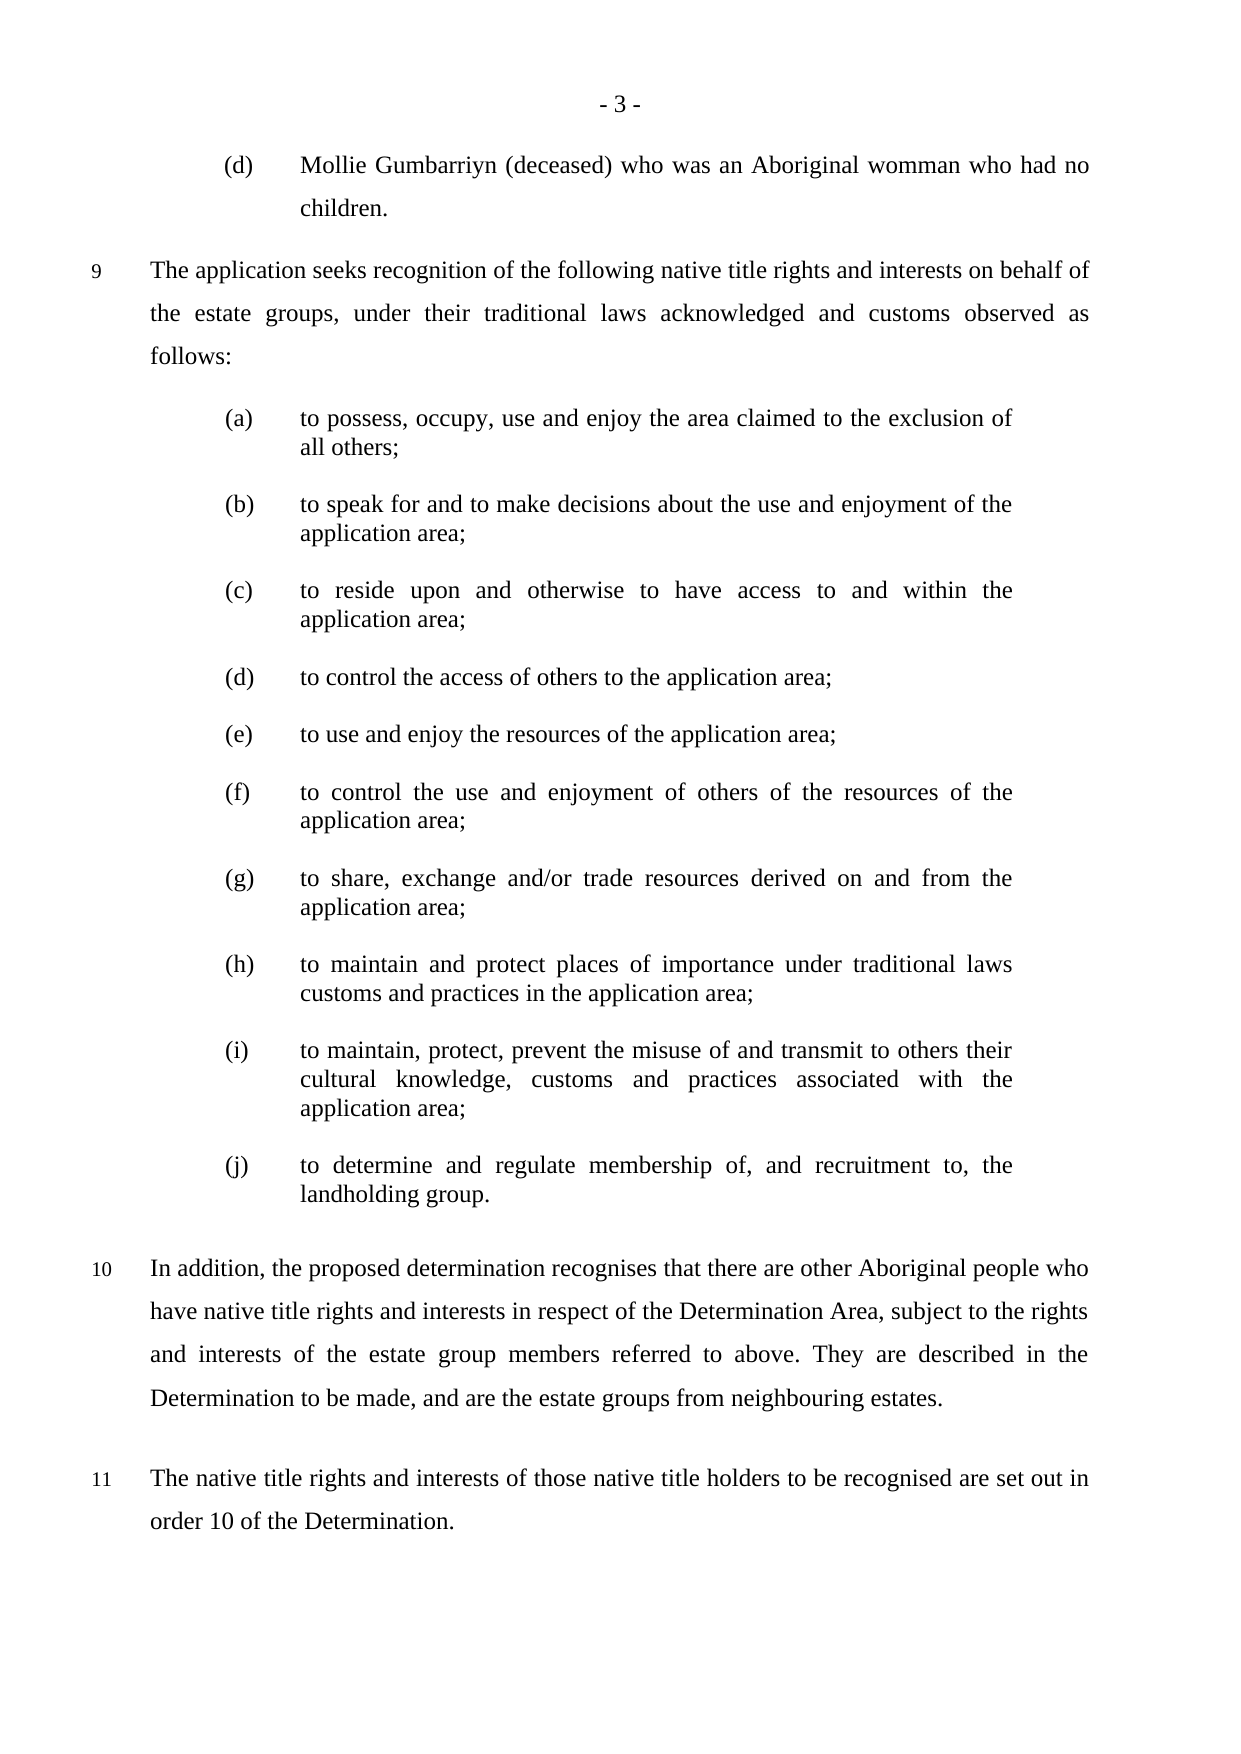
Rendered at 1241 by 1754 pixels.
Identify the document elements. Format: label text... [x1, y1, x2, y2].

text (e) to use and enjoy the resources of the application area; [225, 719, 1013, 748]
text (f) to control the use and enjoyment of others of the resources of the application area; [225, 777, 1013, 834]
text (i) to maintain, protect, prevent the misuse of and transmit to others their cultural knowledge, customs and practices associated with the application area; [225, 1036, 1013, 1122]
text (c) to reside upon and otherwise to have access to and within the application area; [225, 576, 1013, 633]
text (d) to control the access of others to the application area; [225, 662, 1013, 691]
text (h) to maintain and protect places of importance under traditional laws customs and practices in the application area; [225, 949, 1013, 1007]
text (g) to share, exchange and/or trade resources derived on and from the application area; [225, 863, 1013, 921]
text (j) to determine and regulate membership of, and recruitment to, the landholding group. [225, 1151, 1013, 1208]
text The application seeks recognition of the following native title rights and interests on behalf of the estate groups, under their traditional laws acknowledged and customs observed as follows: [91, 255, 1090, 370]
text (d) Mollie Gumbarriyn (deceased) who was an Aboriginal womman who had no children. [224, 150, 1090, 222]
text (a) to possess, occupy, use and enjoy the area claimed to the exclusion of all others; [225, 403, 1013, 461]
text In addition, the proposed determination recognises that there are other Aboriginal people who have native title rights and interests in respect of the Determination Area, subject to the rights and interests of the estate group members referred to above. They are described in the Determination to be made, and are the estate groups from neighbouring estates. [91, 1253, 1090, 1411]
text (b) to speak for and to make decisions about the use and enjoyment of the application area; [225, 489, 1013, 547]
text The native title rights and interests of those native title holders to be recognised are set out in order 10 of the Determination. [91, 1463, 1090, 1535]
